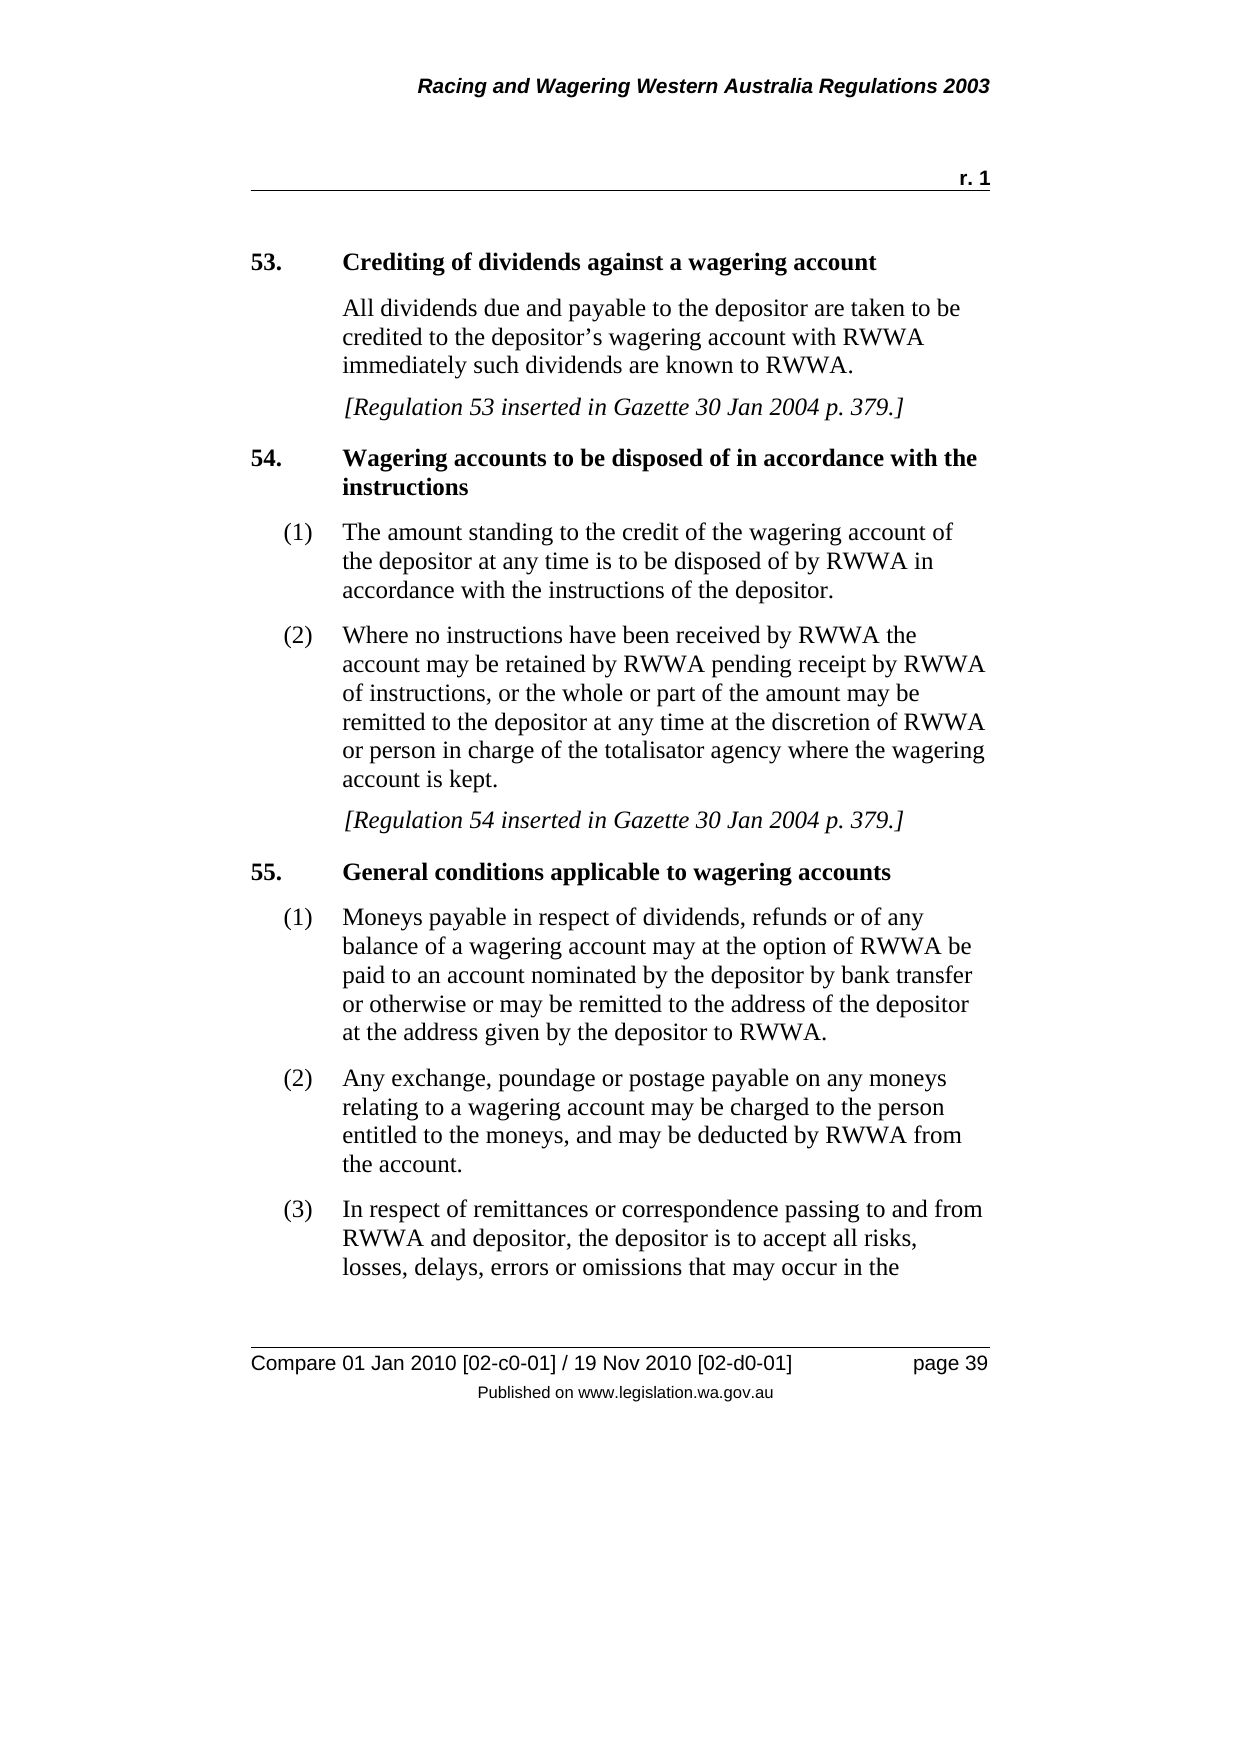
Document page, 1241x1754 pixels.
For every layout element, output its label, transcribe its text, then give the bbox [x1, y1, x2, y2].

subtitle 55. General conditions applicable to wagering accounts [251, 857, 990, 886]
subtitle 54. Wagering accounts to be disposed of in accordance with the instructions [251, 443, 990, 501]
text (2) Where no instructions have been received by RWWA the account may be retained by RWWA pending receipt by RWWA of instructions, or the whole or part of the amount may be remitted to the depositor at any time at the discretion of RWWA or person in charge of the totalisator agency where the wagering account is kept. [251, 620, 990, 793]
subtitle 53. Crediting of dividends against a wagering account [251, 247, 990, 276]
text [Regulation 54 inserted in Gazette 30 Jan 2004 p. 379.] [251, 805, 990, 834]
text (1) Moneys payable in respect of dividends, refunds or of any balance of a wagering account may at the option of RWWA be paid to an account nominated by the depositor by bank transfer or otherwise or may be remitted to the address of the depositor at the address given by the depositor to RWWA. [251, 902, 990, 1046]
text (2) Any exchange, poundage or postage payable on any moneys relating to a wagering account may be charged to the person entitled to the moneys, and may be deducted by RWWA from the account. [251, 1063, 990, 1178]
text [251, 1194, 990, 1281]
text (1) The amount standing to the credit of the wagering account of the depositor at any time is to be disposed of by RWWA in accordance with the instructions of the depositor. [251, 517, 990, 604]
text All dividends due and payable to the depositor are taken to be credited to the depositor’s wagering account with RWWA immediately such dividends are known to RWWA. [251, 293, 990, 379]
text [Regulation 53 inserted in Gazette 30 Jan 2004 p. 379.] [251, 392, 990, 420]
